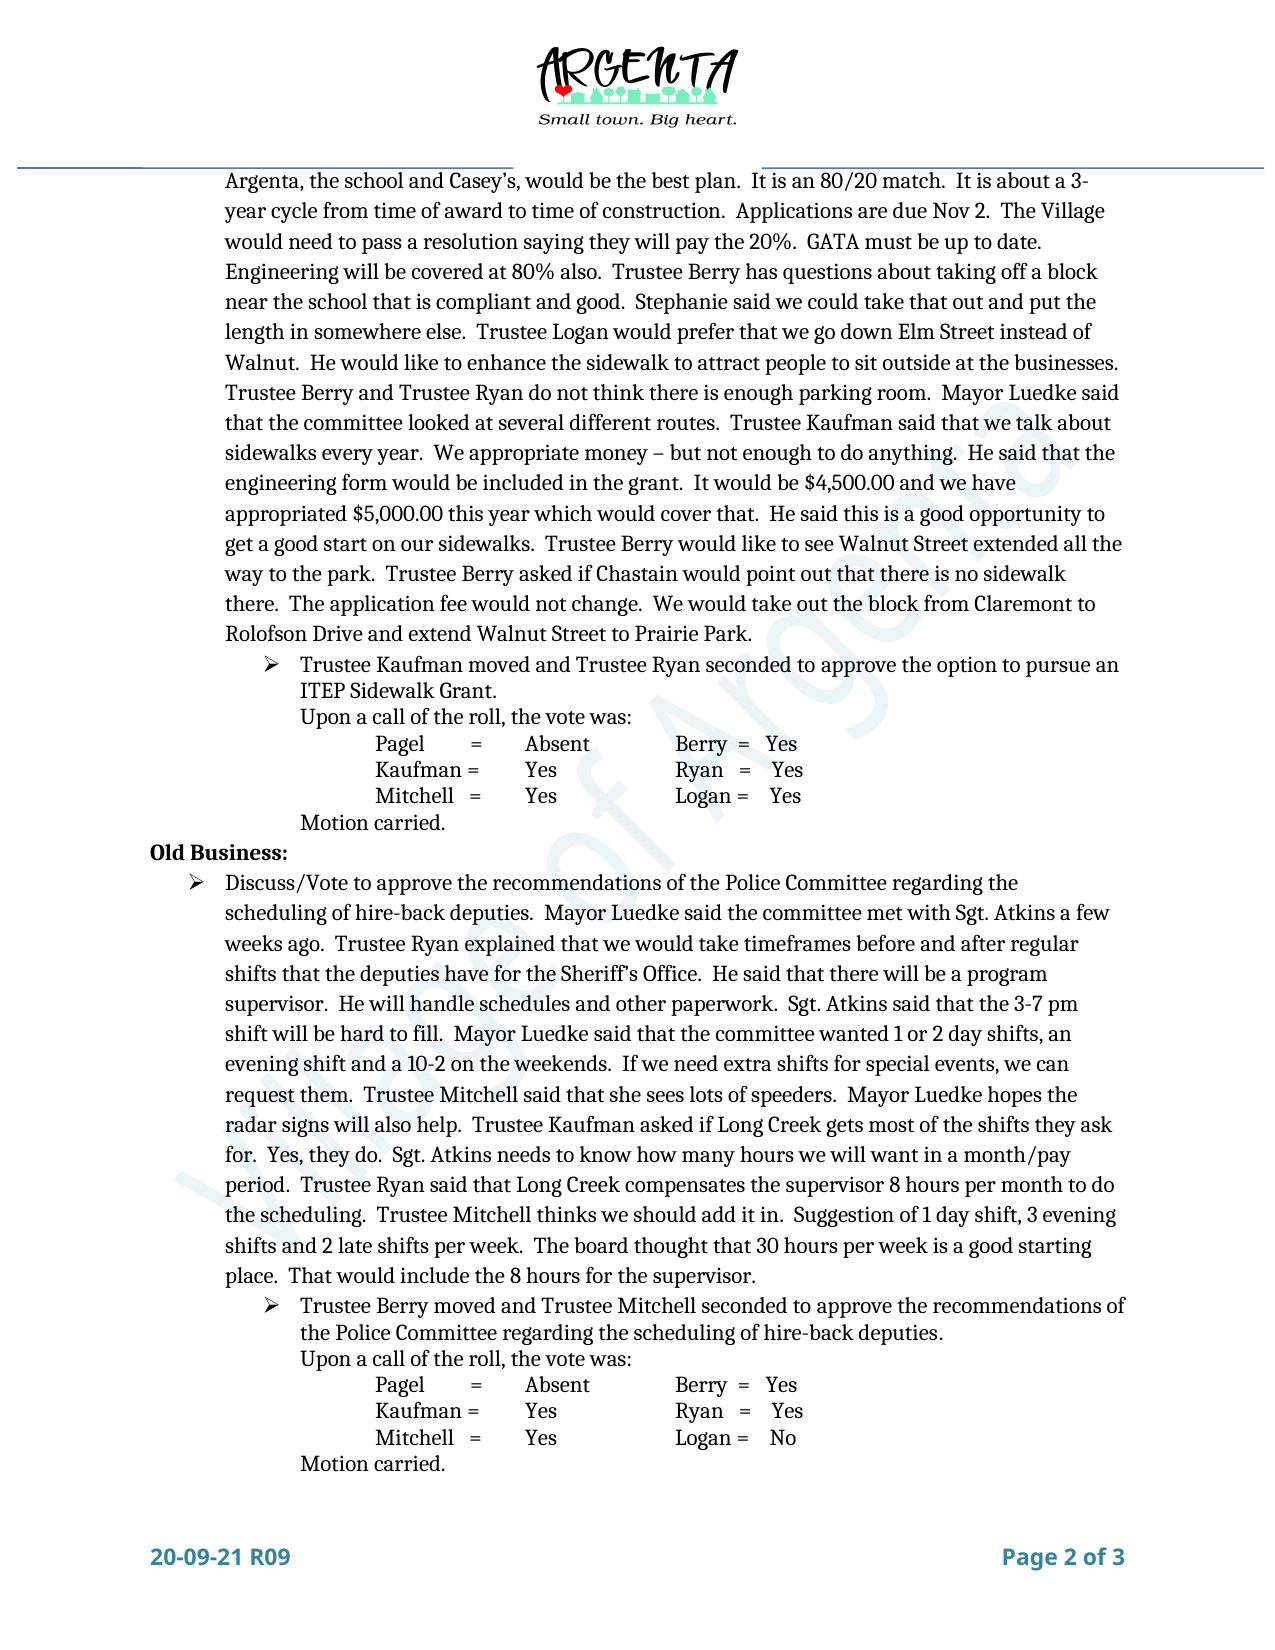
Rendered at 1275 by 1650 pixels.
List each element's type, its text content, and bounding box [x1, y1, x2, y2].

list Upon a call of the roll, the vote was: [225, 1346, 1125, 1372]
list Pagel = Absent Berry = Yes [225, 731, 1125, 757]
list Upon a call of the roll, the vote was: [225, 704, 1125, 731]
list Mitchell = Yes Logan = No [300, 1425, 1125, 1451]
list Pagel = Absent Berry = Yes [225, 1372, 1125, 1398]
text Old Business: [150, 840, 1125, 866]
list Discuss/Vote to approve the recommendations of the Police Committee regarding the scheduling of hire-back deputies. Mayor Luedke said the committee met with Sgt. Atkins a few weeks ago. Trustee Ryan explained that we would take timeframes before and after regular shifts that the deputies have for the Sheriff’s Office. He said that there will be a program supervisor. He will handle schedules and other paperwork. Sgt. Atkins said that the 3-7 pm shift will be hard to fill. Mayor Luedke said that the committee wanted 1 or 2 day shifts, an evening shift and a 10-2 on the weekends. If we need extra shifts for special events, we can request them. Trustee Mitchell said that she sees lots of speeders. Mayor Luedke hopes the radar signs will also help. Trustee Kaufman asked if Long Creek gets most of the shifts they ask for. Yes, they do. Sgt. Atkins needs to know how many hours we will want in a month/pay period. Trustee Ryan said that Long Creek compensates the supervisor 8 hours per month to do the scheduling. Trustee Mitchell thinks we should add it in. Suggestion of 1 day shift, 3 evening shifts and 2 late shifts per week. The board thought that 30 hours per week is a good starting place. That would include the 8 hours for the supervisor. [187, 870, 1125, 1289]
list Kaufman = Yes Ryan = Yes [300, 757, 1125, 783]
picture [513, 15, 762, 169]
list Motion carried. [225, 809, 1125, 836]
list Trustee Berry moved and Trustee Mitchell seconded to approve the recommendations of the Police Committee regarding the scheduling of hire-back deputies. [262, 1293, 1125, 1346]
list Mitchell = Yes Logan = Yes [300, 783, 1125, 809]
list Kaufman = Yes Ryan = Yes [300, 1398, 1125, 1425]
list Trustee Kaufman moved and Trustee Ryan seconded to approve the option to pursue an ITEP Sidewalk Grant. [262, 651, 1125, 704]
list Motion carried. [225, 1451, 1125, 1477]
